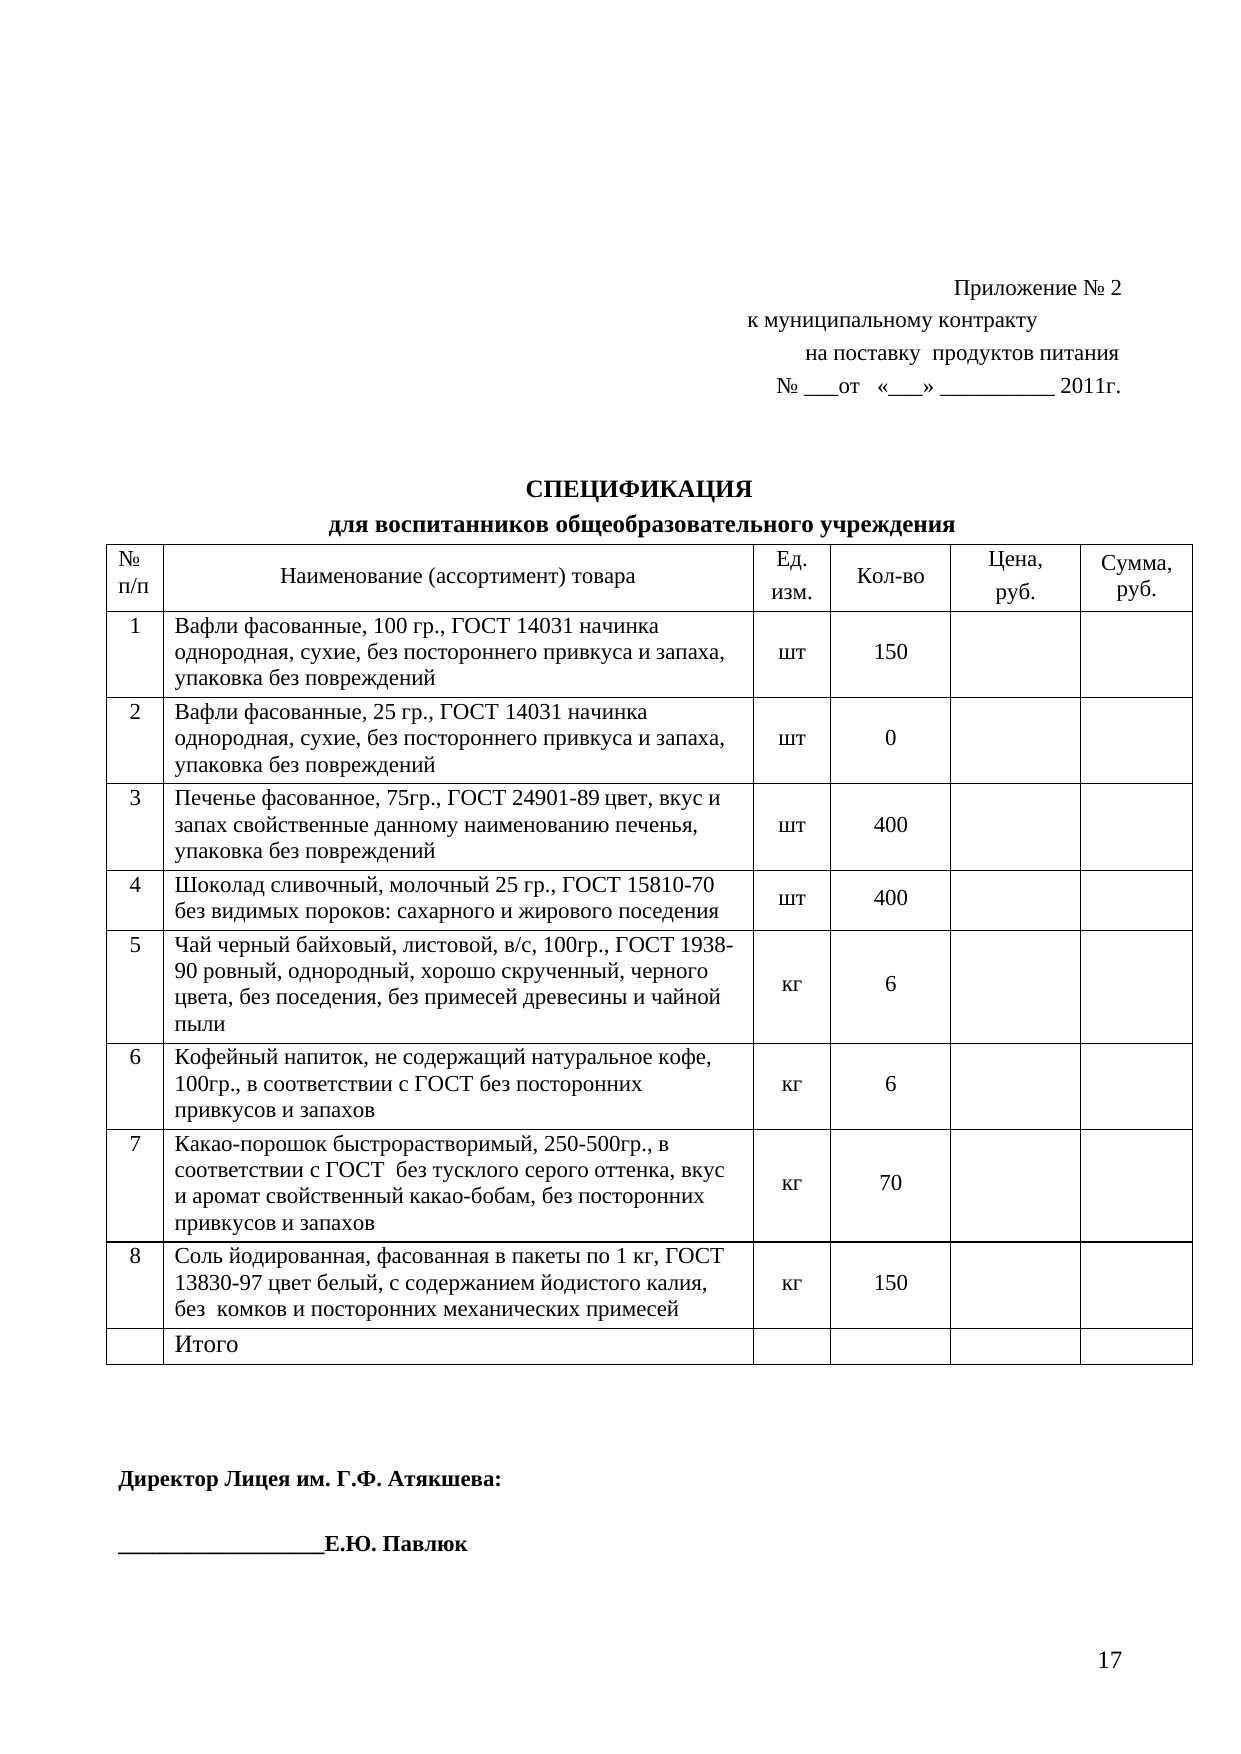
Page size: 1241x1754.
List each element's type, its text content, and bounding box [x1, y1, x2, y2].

table_cell [1081, 871, 1192, 930]
table_cell шт [754, 784, 830, 870]
table_cell [1081, 931, 1192, 1042]
table_cell [951, 871, 1080, 930]
table_cell 8 [107, 1243, 163, 1328]
table_cell [951, 931, 1080, 1042]
table_cell [1081, 1243, 1192, 1328]
text СПЕЦИФИКАЦИЯ [156, 474, 1122, 503]
text Директор Лицея им. Г.Ф. Атякшева: [118, 1465, 1122, 1491]
table_cell 0 [831, 698, 950, 783]
text к муниципальному контракту [118, 307, 1122, 333]
table_cell [1081, 1044, 1192, 1129]
table_cell шт [754, 612, 830, 697]
table_cell 6 [831, 931, 950, 1042]
table_cell 70 [831, 1130, 950, 1241]
table_header Наименование (ассортимент) товара [164, 545, 753, 611]
table_cell Вафли фасованные, 25 гр., ГОСТ 14031 начинка однородная, сухие, без постороннего привкуса и запаха, упаковка без повреждений [164, 698, 753, 783]
table_cell кг [754, 1243, 830, 1328]
table_cell [951, 1329, 1080, 1364]
table_cell [831, 1329, 950, 1364]
table_cell [1081, 1329, 1192, 1364]
table_cell [107, 1329, 163, 1364]
table_cell шт [754, 871, 830, 930]
table_cell кг [754, 931, 830, 1042]
table_cell шт [754, 698, 830, 783]
table_header Цена, руб. [951, 545, 1080, 611]
table_header Ед. изм. [754, 545, 830, 611]
table_cell Чай черный байховый, листовой, в/с, 100гр., ГОСТ 1938-90 ровный, однородный, хорошо скрученный, черного цвета, без поседения, без примесей древесины и чайной пыли [164, 931, 753, 1042]
table_cell [1081, 612, 1192, 697]
table_cell 400 [831, 784, 950, 870]
table_cell [951, 1130, 1080, 1241]
table_cell 6 [107, 1044, 163, 1129]
table_cell [951, 784, 1080, 870]
table_cell [951, 698, 1080, 783]
table_cell 2 [107, 698, 163, 783]
table_cell 4 [107, 871, 163, 930]
table_cell 150 [831, 612, 950, 697]
table_cell [951, 1243, 1080, 1328]
table_cell Вафли фасованные, 100 гр., ГОСТ 14031 начинка однородная, сухие, без постороннего привкуса и запаха, упаковка без повреждений [164, 612, 753, 697]
table_cell Шоколад сливочный, молочный 25 гр., ГОСТ 15810-70 без видимых пороков: сахарного и жирового поседения [164, 871, 753, 930]
table_cell 5 [107, 931, 163, 1042]
table_cell кг [754, 1044, 830, 1129]
table_cell [951, 612, 1080, 697]
table_cell 400 [831, 871, 950, 930]
table_cell [1081, 784, 1192, 870]
table_cell Соль йодированная, фасованная в пакеты по 1 кг, ГОСТ 13830-97 цвет белый, с содержанием йодистого калия, без комков и посторонних механических примесей [164, 1243, 753, 1328]
table_cell 150 [831, 1243, 950, 1328]
text для воспитанников общеобразовательного учреждения [156, 509, 1122, 538]
table_cell 7 [107, 1130, 163, 1241]
table_header Сумма, руб. [1081, 545, 1192, 611]
table_cell Кофейный напиток, не содержащий натуральное кофе, 100гр., в соответствии с ГОСТ без посторонних привкусов и запахов [164, 1044, 753, 1129]
table_cell Какао-порошок быстрорастворимый, 250-500гр., в соответствии с ГОСТ без тусклого серого оттенка, вкус и аромат свойственный какао-бобам, без посторонних привкусов и запахов [164, 1130, 753, 1241]
text __________________Е.Ю. Павлюк [118, 1530, 1122, 1557]
table_cell [1081, 698, 1192, 783]
text Приложение № 2 [156, 274, 1122, 300]
table_cell Печенье фасованное, 75гр., ГОСТ 24901-89 цвет, вкус и запах свойственные данному наименованию печенья, упаковка без повреждений [164, 784, 753, 870]
table_cell [1081, 1130, 1192, 1241]
table_cell [754, 1329, 830, 1364]
table_cell 3 [107, 784, 163, 870]
table_header Кол-во [831, 545, 950, 611]
text № ___от «___» __________ 2011г. [156, 372, 1122, 398]
table_cell Итого [164, 1329, 753, 1364]
table_cell 6 [831, 1044, 950, 1129]
table_header № п/п [107, 545, 163, 611]
table_cell [951, 1044, 1080, 1129]
table_cell 1 [107, 612, 163, 697]
table_cell кг [754, 1130, 830, 1241]
text на поставку продуктов питания [672, 339, 1122, 366]
